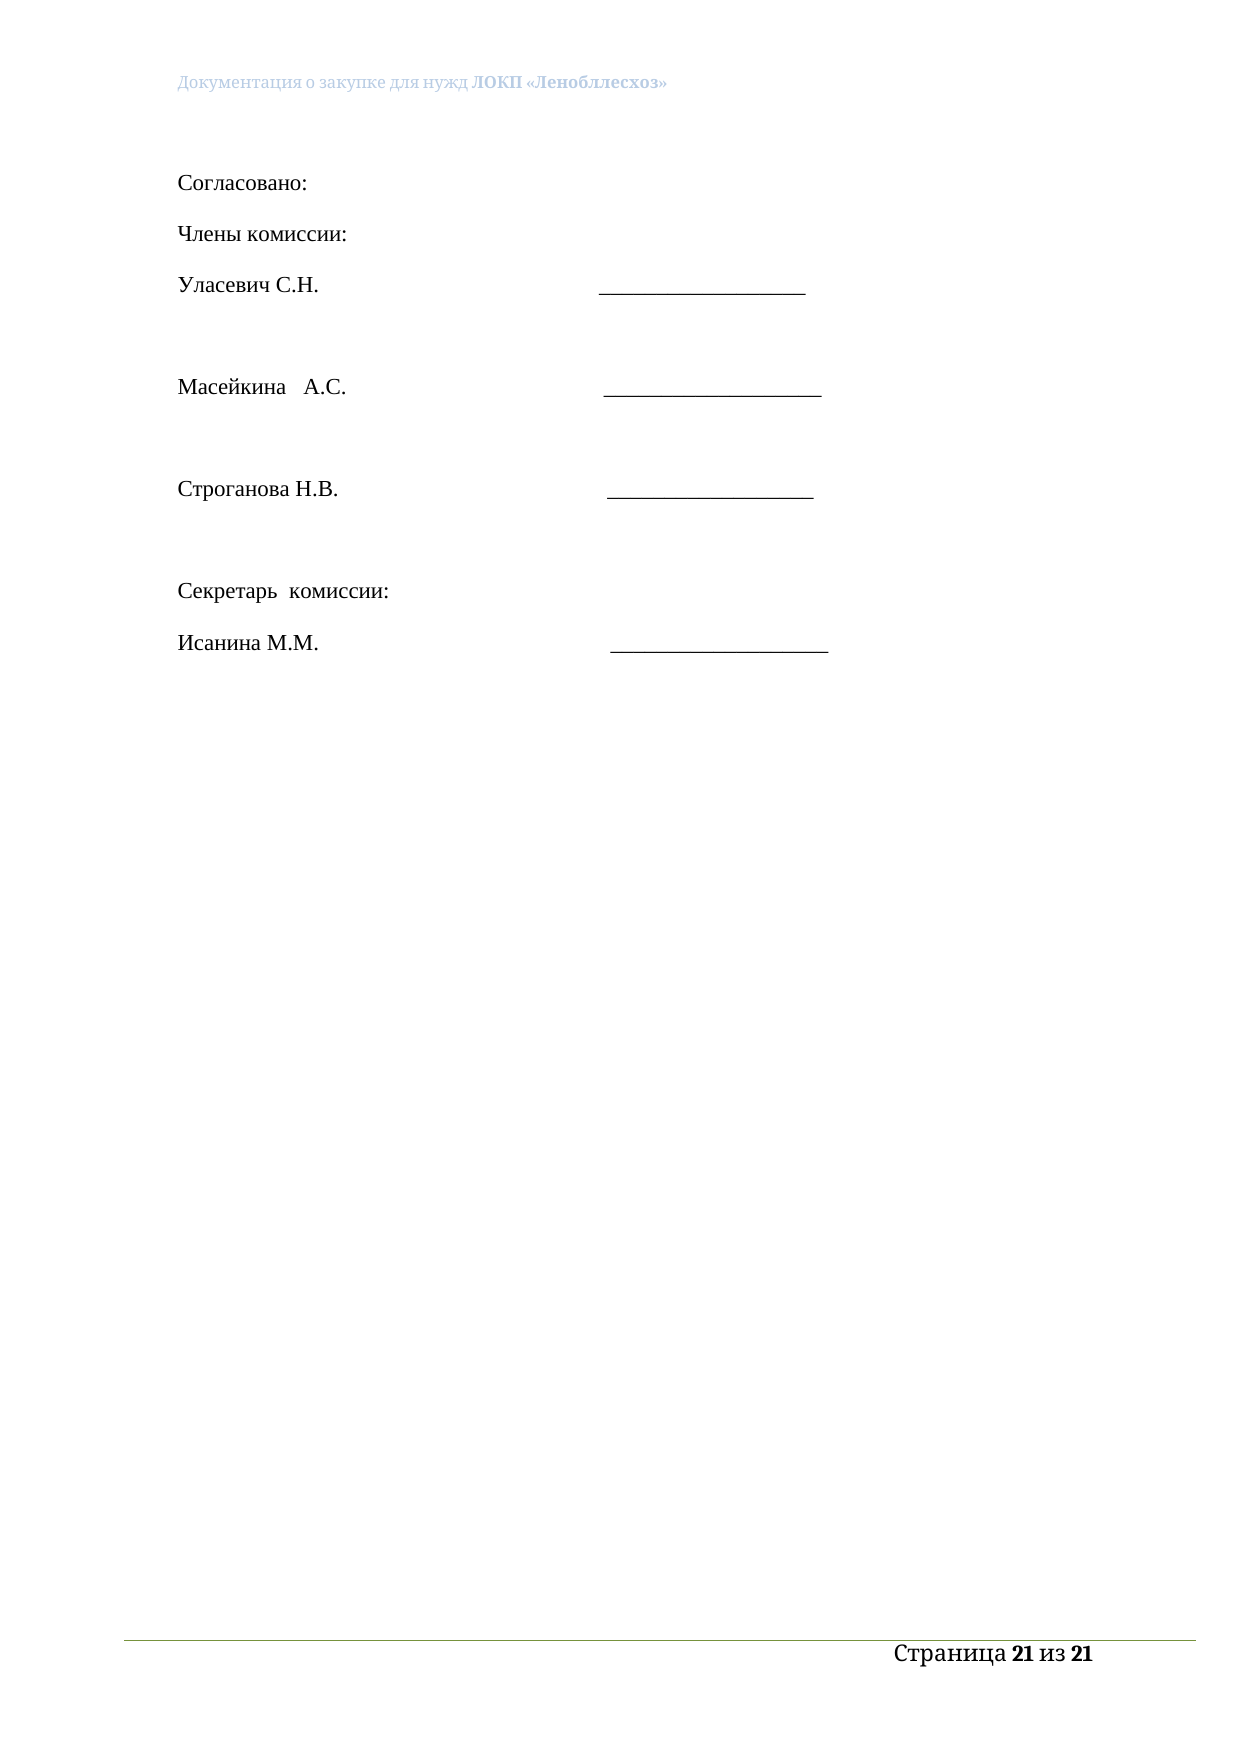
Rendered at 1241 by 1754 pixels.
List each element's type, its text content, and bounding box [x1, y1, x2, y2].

text Уласевич С.Н. __________________ [177, 271, 1093, 298]
text Члены комиссии: [177, 220, 1093, 247]
text Согласовано: [177, 169, 1093, 196]
text Строганова Н.В. __________________ [177, 475, 1093, 502]
text Масейкина А.С. ___________________ [177, 373, 1093, 400]
text Исанина М.М. ___________________ [177, 628, 1093, 655]
text Секретарь комиссии: [177, 577, 1093, 604]
